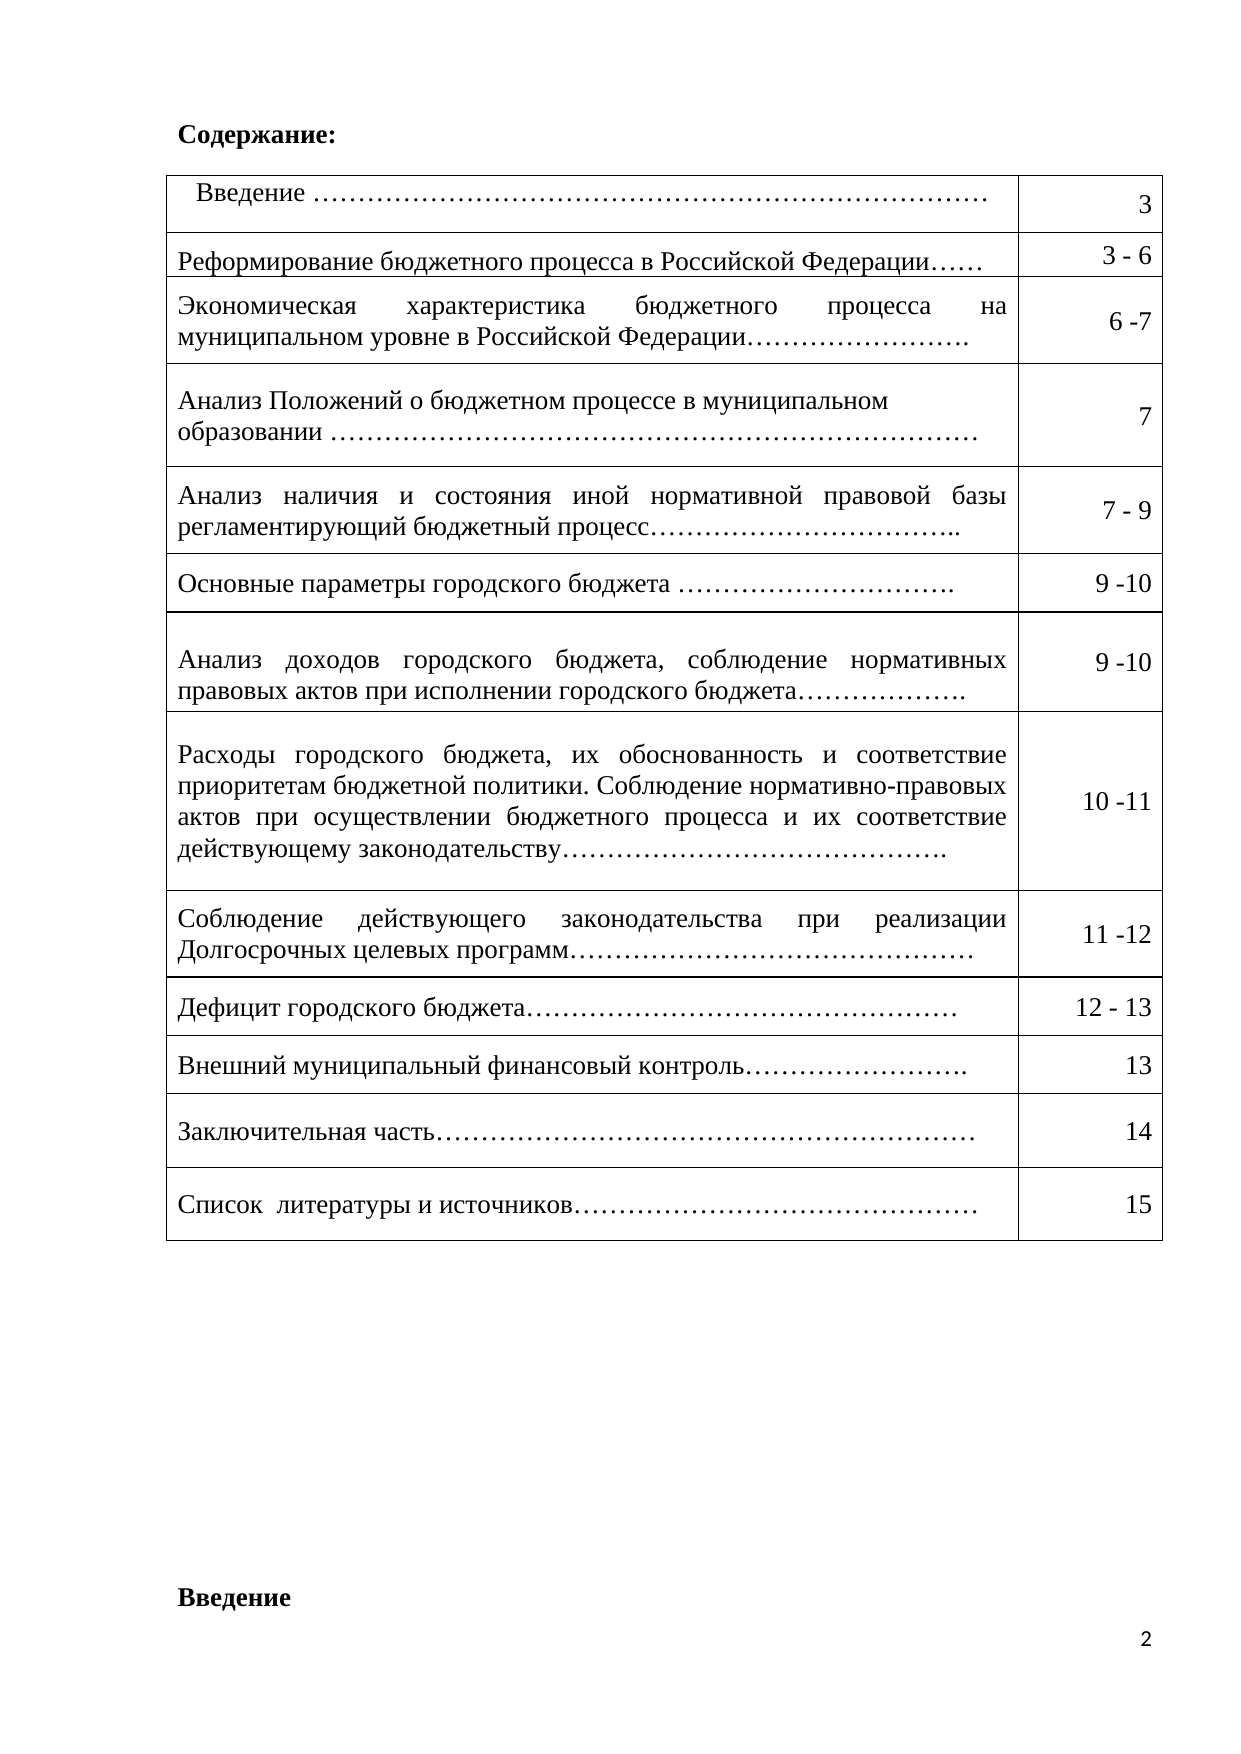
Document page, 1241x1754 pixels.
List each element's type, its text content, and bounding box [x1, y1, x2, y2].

table_cell 11 -12 [1019, 891, 1162, 976]
table_header 3 [1019, 176, 1162, 232]
table_cell 3 - 6 [1019, 233, 1162, 276]
table_cell Анализ доходов городского бюджета, соблюдение нормативных правовых актов при исполнении городского бюджета………………. [167, 613, 1018, 711]
table_cell 15 [1019, 1168, 1162, 1240]
table_cell 7 - 9 [1019, 467, 1162, 553]
table_cell 9 -10 [1019, 613, 1162, 711]
table_cell 6 -7 [1019, 277, 1162, 363]
table_cell Реформирование бюджетного процесса в Российской Федерации…… [167, 233, 1018, 276]
table_cell 14 [1019, 1094, 1162, 1167]
text Введение [177, 1581, 1152, 1612]
table_cell Заключительная часть…………………………………………………… [167, 1094, 1018, 1167]
table_cell Экономическая характеристика бюджетного процесса на муниципальном уровне в Российской Федерации……………………. [167, 277, 1018, 363]
table_header Введение ………………………………………………………………… [167, 176, 1018, 232]
table_cell Анализ Положений о бюджетном процессе в муниципальном образовании ……………………………………………………………… [167, 364, 1018, 466]
table_cell 10 -11 [1019, 712, 1162, 889]
table_cell Основные параметры городского бюджета …………………………. [167, 554, 1018, 611]
table_cell Дефицит городского бюджета………………………………………… [167, 978, 1018, 1035]
table_cell 9 -10 [1019, 554, 1162, 611]
table_cell 13 [1019, 1036, 1162, 1093]
table_cell Соблюдение действующего законодательства при реализации Долгосрочных целевых программ……………………………………… [167, 891, 1018, 976]
table_cell 7 [1019, 364, 1162, 466]
table_cell Список литературы и источников……………………………………… [167, 1168, 1018, 1240]
text Содержание: [177, 118, 1152, 149]
table_cell 12 - 13 [1019, 978, 1162, 1035]
table_cell Внешний муниципальный финансовый контроль……………………. [167, 1036, 1018, 1093]
table_cell Расходы городского бюджета, их обоснованность и соответствие приоритетам бюджетной политики. Соблюдение нормативно-правовых актов при осуществлении бюджетного процесса и их соответствие действующему законодательству……………………………………. [167, 712, 1018, 889]
table_cell Анализ наличия и состояния иной нормативной правовой базы регламентирующий бюджетный процесс…………………………….. [167, 467, 1018, 553]
